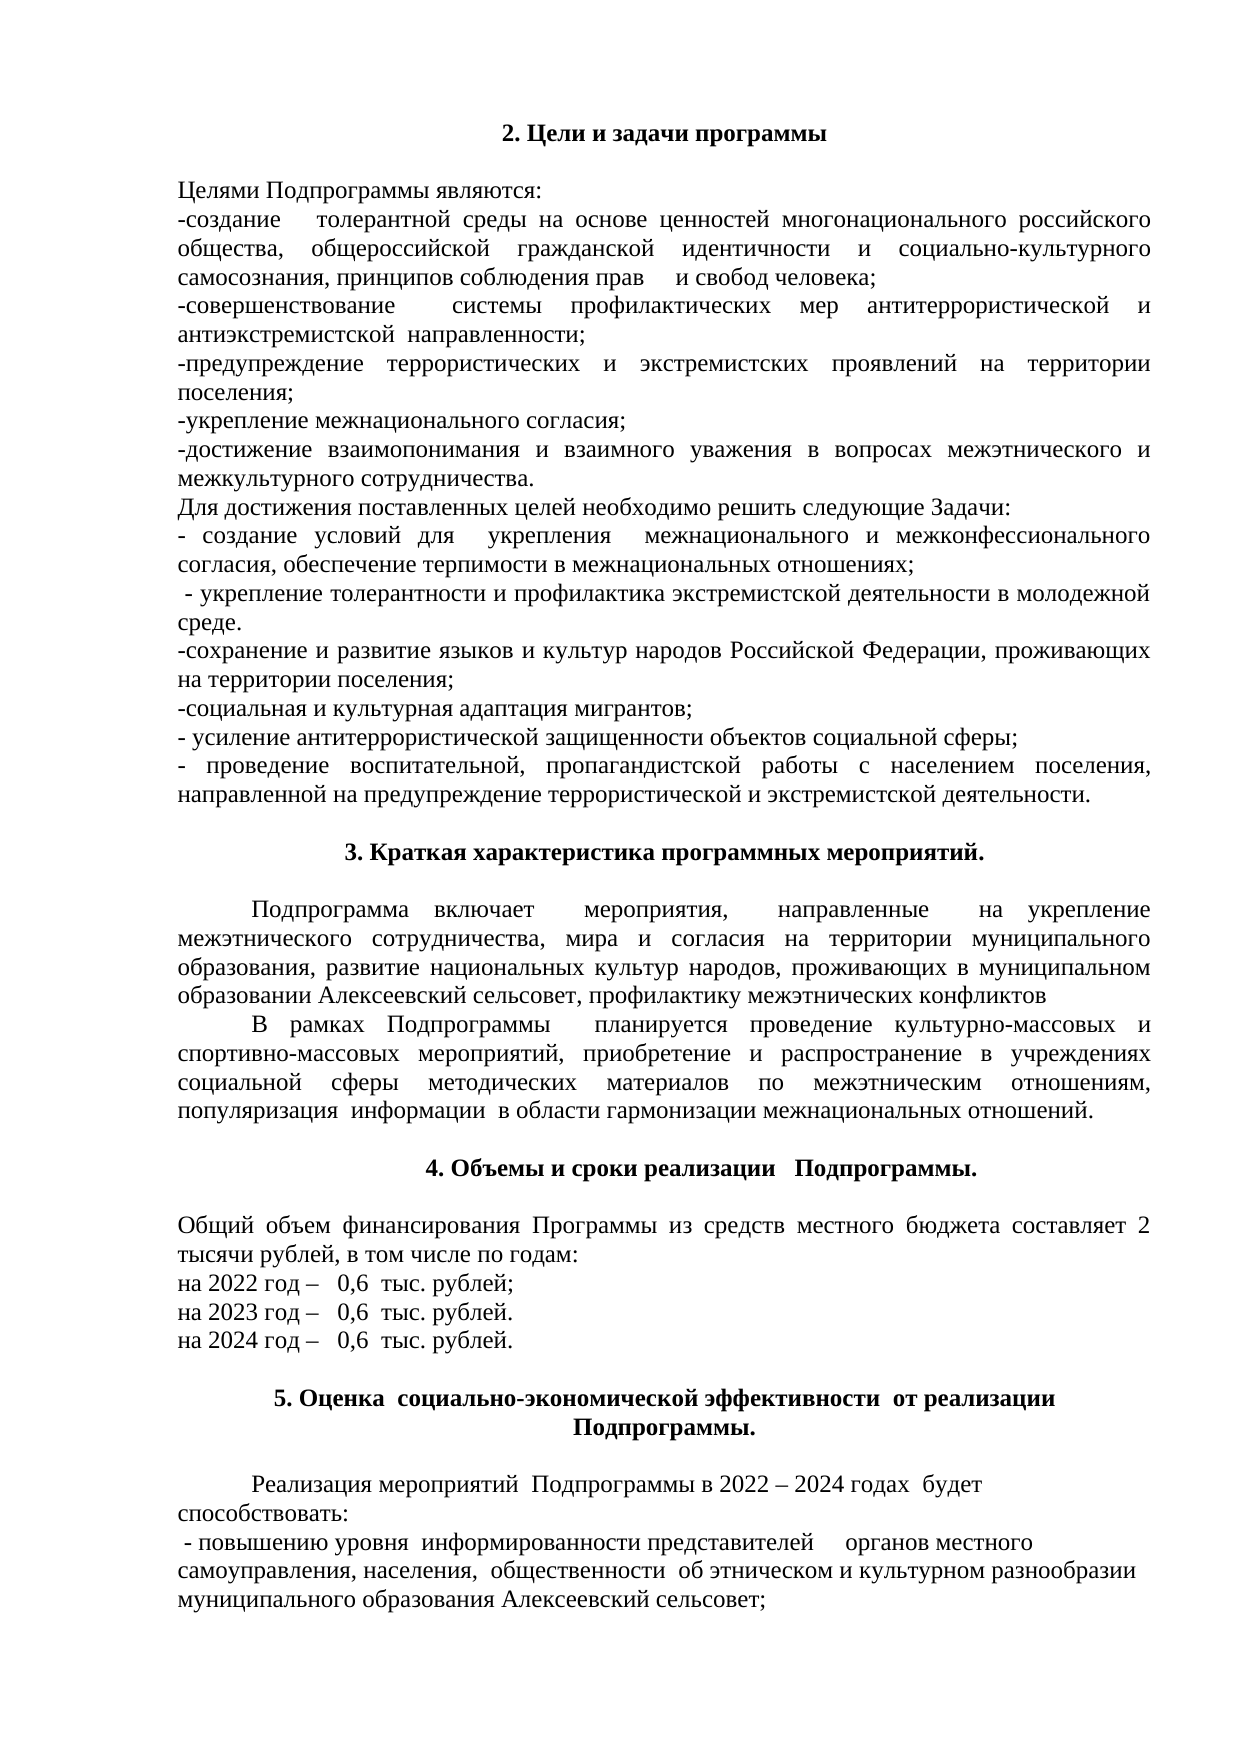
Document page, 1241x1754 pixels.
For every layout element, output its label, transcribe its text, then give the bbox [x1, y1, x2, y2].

text на 2023 год – 0,6 тыс. рублей. [177, 1297, 1152, 1326]
text Подпрограмма включает мероприятия, направленные на укрепление межэтнического сотрудничества, мира и согласия на территории муниципального образования, развитие национальных культур народов, проживающих в муниципальном образовании Алексеевский сельсовет, профилактику межэтнических конфликтов [177, 894, 1152, 1009]
text 3. Краткая характеристика программных мероприятий. [177, 837, 1152, 866]
text - проведение воспитательной, пропагандистской работы с населением поселения, направленной на предупреждение террористической и экстремистской деятельности. [177, 751, 1152, 808]
text -достижение взаимопонимания и взаимного уважения в вопросах межэтнического и межкультурного сотрудничества. [177, 434, 1152, 492]
text Целями Подпрограммы являются: [177, 176, 1152, 204]
text - усиление антитеррористической защищенности объектов социальной сферы; [177, 722, 1152, 751]
text на 2024 год – 0,6 тыс. рублей. [177, 1326, 1152, 1354]
text - создание условий для укрепления межнационального и межконфессионального согласия, обеспечение терпимости в межнациональных отношениях; [177, 521, 1152, 578]
text -укрепление межнационального согласия; [177, 406, 1152, 434]
text -предупреждение террористических и экстремистских проявлений на территории поселения; [177, 348, 1152, 406]
text на 2022 год – 0,6 тыс. рублей; [177, 1268, 1152, 1297]
text 4. Объемы и сроки реализации Подпрограммы. [177, 1153, 1152, 1182]
text Общий объем финансирования Программы из средств местного бюджета составляет 2 тысячи рублей, в том числе по годам: [177, 1211, 1152, 1268]
text 5. Оценка социально-экономической эффективности от реализации [177, 1383, 1152, 1412]
text В рамках Подпрограммы планируется проведение культурно-массовых и спортивно-массовых мероприятий, приобретение и распространение в учреждениях социальной сферы методических материалов по межэтническим отношениям, популяризация информации в области гармонизации межнациональных отношений. [177, 1009, 1152, 1124]
text -сохранение и развитие языков и культур народов Российской Федерации, проживающих на территории поселения; [177, 636, 1152, 693]
text -совершенствование системы профилактических мер антитеррористической и антиэкстремистской направленности; [177, 291, 1152, 348]
text -создание толерантной среды на основе ценностей многонационального российского общества, общероссийской гражданской идентичности и социально-культурного самосознания, принципов соблюдения прав и свобод человека; [177, 204, 1152, 291]
text -социальная и культурная адаптация мигрантов; [177, 693, 1152, 722]
text Для достижения поставленных целей необходимо решить следующие Задачи: [177, 492, 1152, 521]
text - повышению уровня информированности представителей органов местного самоуправления, населения, общественности об этническом и культурном разнообразии муниципального образования Алексеевский сельсовет; [177, 1527, 1152, 1613]
text - укрепление толерантности и профилактика экстремистской деятельности в молодежной среде. [177, 578, 1152, 636]
text Реализация мероприятий Подпрограммы в 2022 – 2024 годах будет способствовать: [177, 1469, 1152, 1527]
text 2. Цели и задачи программы [177, 118, 1152, 147]
text Подпрограммы. [177, 1412, 1152, 1441]
